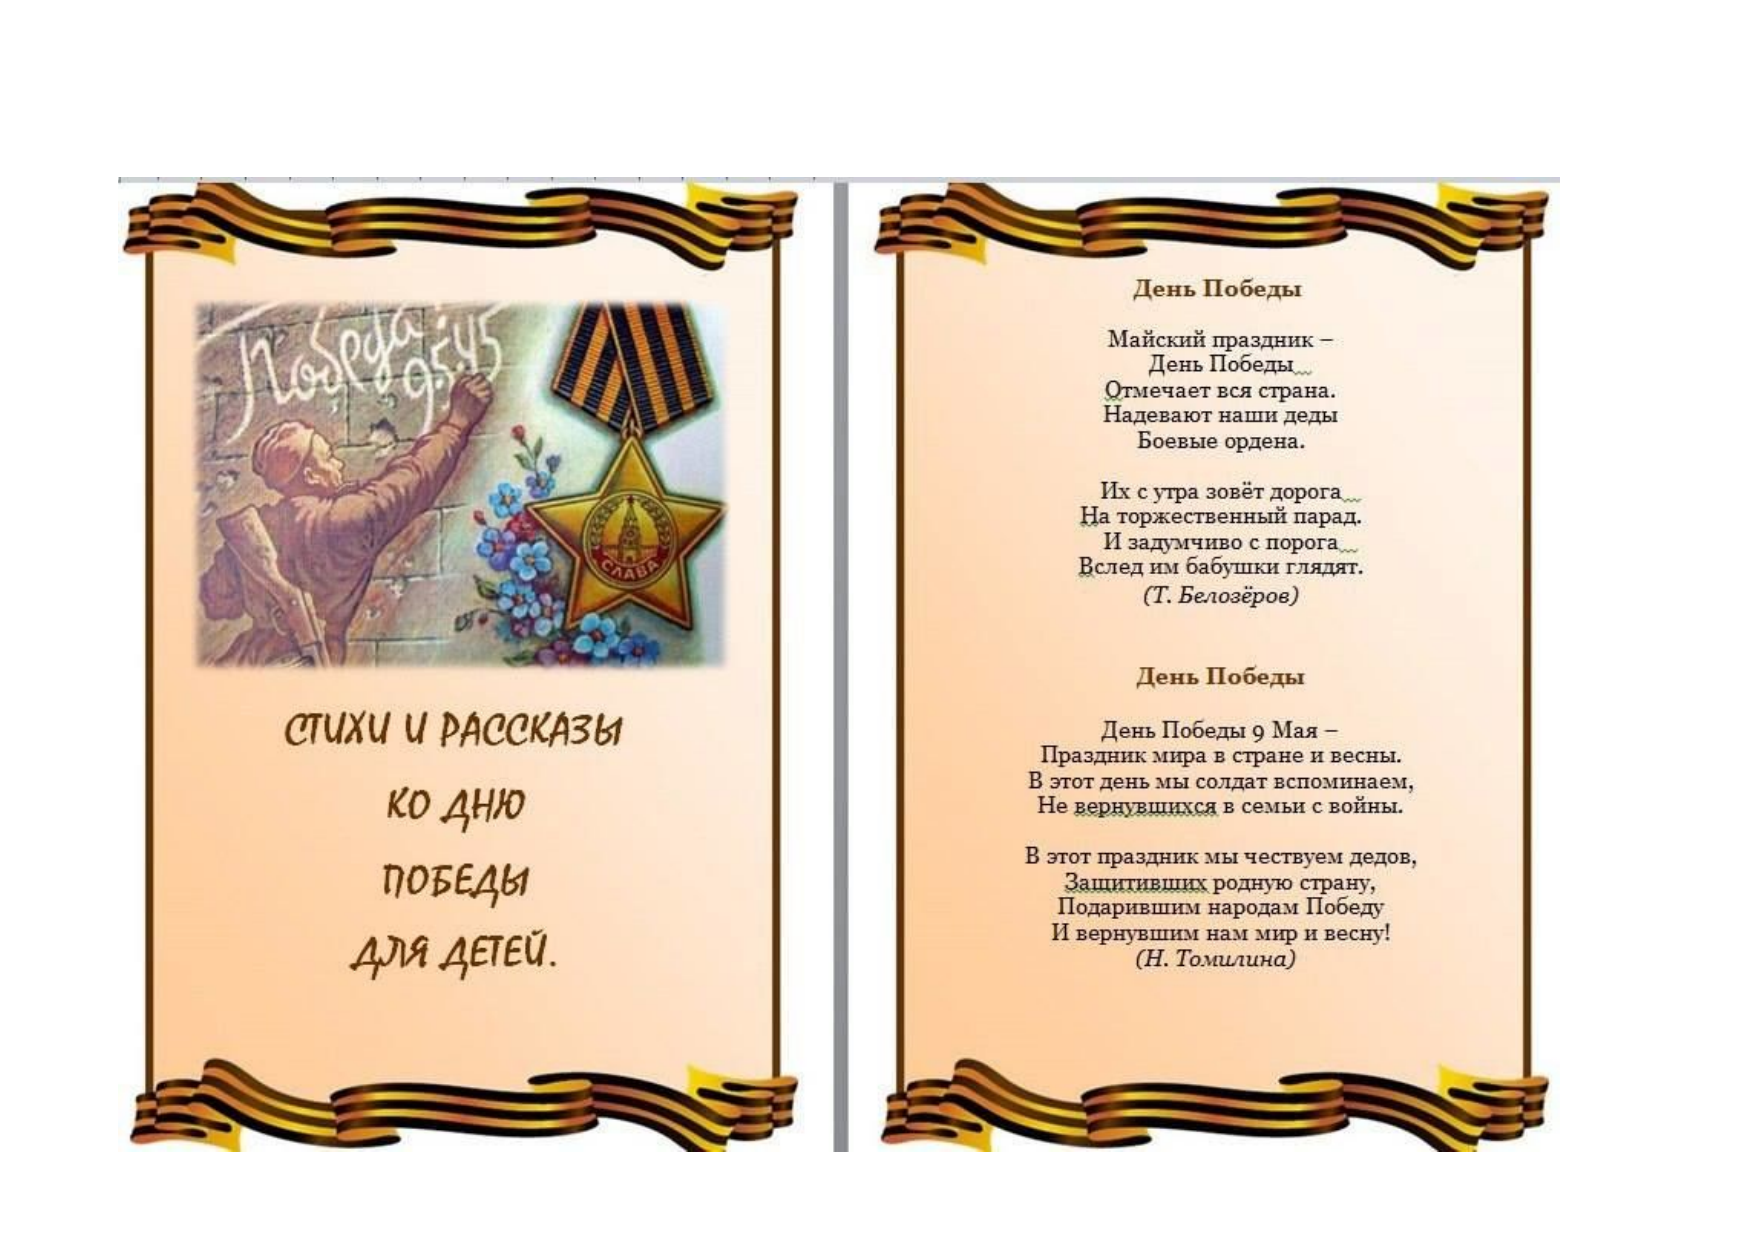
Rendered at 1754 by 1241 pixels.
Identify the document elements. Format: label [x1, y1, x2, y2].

picture [118, 177, 1560, 1152]
